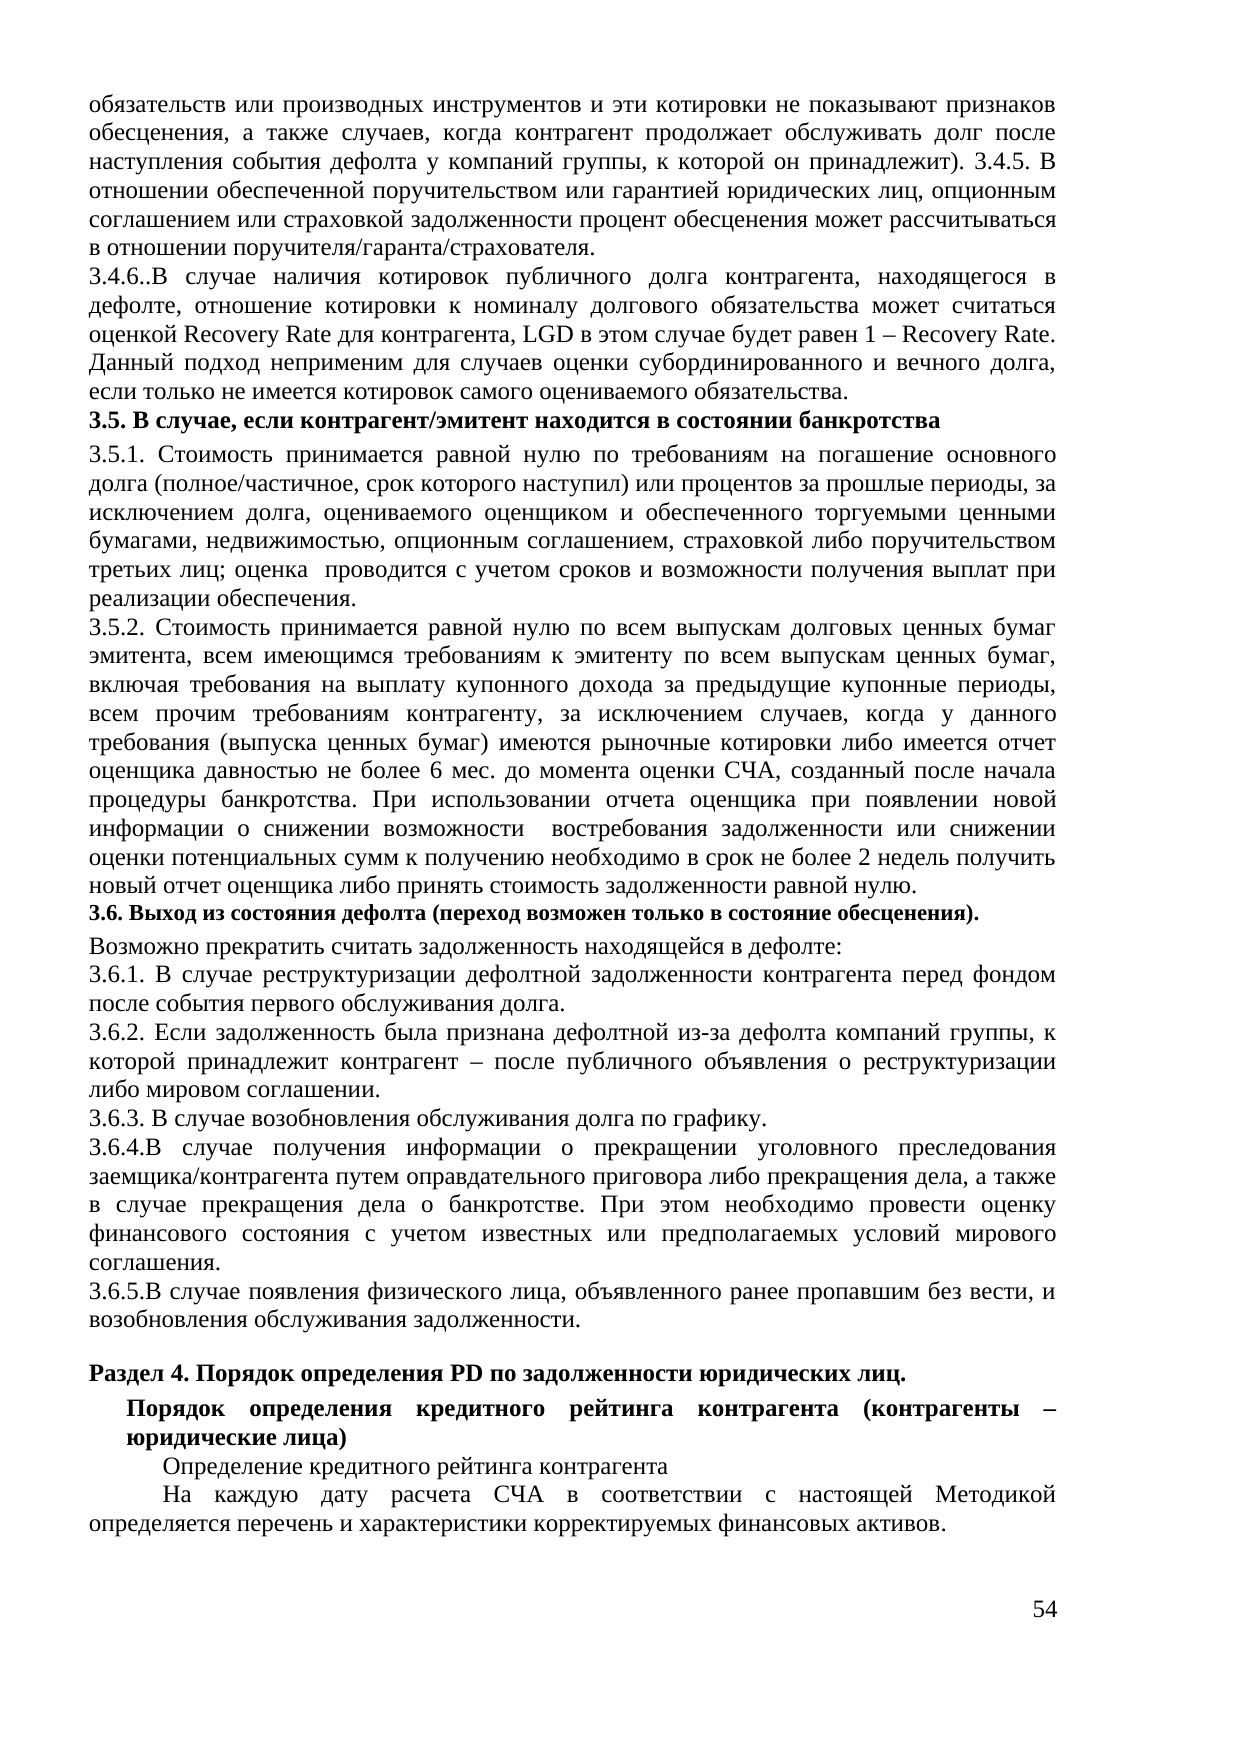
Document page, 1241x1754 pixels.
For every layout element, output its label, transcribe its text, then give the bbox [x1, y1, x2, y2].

text Определение кредитного рейтинга контрагента [89, 1451, 1057, 1479]
text 3.6.4.В случае получения информации о прекращении уголовного преследования заемщика/контрагента путем оправдательного приговора либо прекращения дела, а также в случае прекращения дела о банкротстве. При этом необходимо провести оценку финансового состояния с учетом известных или предполагаемых условий мирового соглашения. [89, 1132, 1057, 1276]
text 3.6.1. В случае реструктуризации дефолтной задолженности контрагента перед фондом после события первого обслуживания долга. [89, 959, 1057, 1017]
list Порядок определения кредитного рейтинга контрагента (контрагенты – юридические лица) [89, 1393, 1057, 1451]
text 3.6. Выход из состояния дефолта (переход возможен только в состояние обесценения). [89, 899, 1051, 925]
text 3.5.2. Стоимость принимается равной нулю по всем выпускам долговых ценных бумаг эмитента, всем имеющимся требованиям к эмитенту по всем выпускам ценных бумаг, включая требования на выплату купонного дохода за предыдущие купонные периоды, всем прочим требованиям контрагенту, за исключением случаев, когда у данного требования (выпуска ценных бумаг) имеются рыночные котировки либо имеется отчет оценщика давностью не более 6 мес. до момента оценки СЧА, созданный после начала процедуры банкротства. При использовании отчета оценщика при появлении новой информации о снижении возможности востребования задолженности или снижении оценки потенциальных сумм к получению необходимо в срок не более 2 недель получить новый отчет оценщика либо принять стоимость задолженности равной нулю. [89, 612, 1057, 899]
text 3.5. В случае, если контрагент/эмитент находится в состоянии банкротства [89, 405, 1051, 434]
text 3.6.2. Если задолженность была признана дефолтной из-за дефолта компаний группы, к которой принадлежит контрагент – после публичного объявления о реструктуризации либо мировом соглашении. [89, 1017, 1057, 1103]
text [89, 89, 1057, 261]
text 3.4.6..В случае наличия котировок публичного долга контрагента, находящегося в дефолте, отношение котировки к номиналу долгового обязательства может считаться оценкой Recovery Rate для контрагента, LGD в этом случае будет равен 1 – Recovery Rate. Данный подход неприменим для случаев оценки субординированного и вечного долга, если только не имеется котировок самого оцениваемого обязательства. [89, 261, 1057, 405]
text 3.6.3. В случае возобновления обслуживания долга по графику. [89, 1103, 1057, 1132]
text На каждую дату расчета СЧА в соответствии с настоящей Методикой определяется перечень и характеристики корректируемых финансовых активов. [89, 1479, 1057, 1537]
text 3.5.1. Стоимость принимается равной нулю по требованиям на погашение основного долга (полное/частичное, срок которого наступил) или процентов за прошлые периоды, за исключением долга, оцениваемого оценщиком и обеспеченного торгуемыми ценными бумагами, недвижимостью, опционным соглашением, страховкой либо поручительством третьих лиц; оценка проводится с учетом сроков и возможности получения выплат при реализации обеспечения. [89, 439, 1057, 612]
subtitle Раздел 4. Порядок определения PD по задолженности юридических лиц. [89, 1358, 1057, 1387]
text Возможно прекратить считать задолженность находящейся в дефолте: [89, 931, 1057, 959]
text 3.6.5.В случае появления физического лица, объявленного ранее пропавшим без вести, и возобновления обслуживания задолженности. [89, 1276, 1057, 1333]
